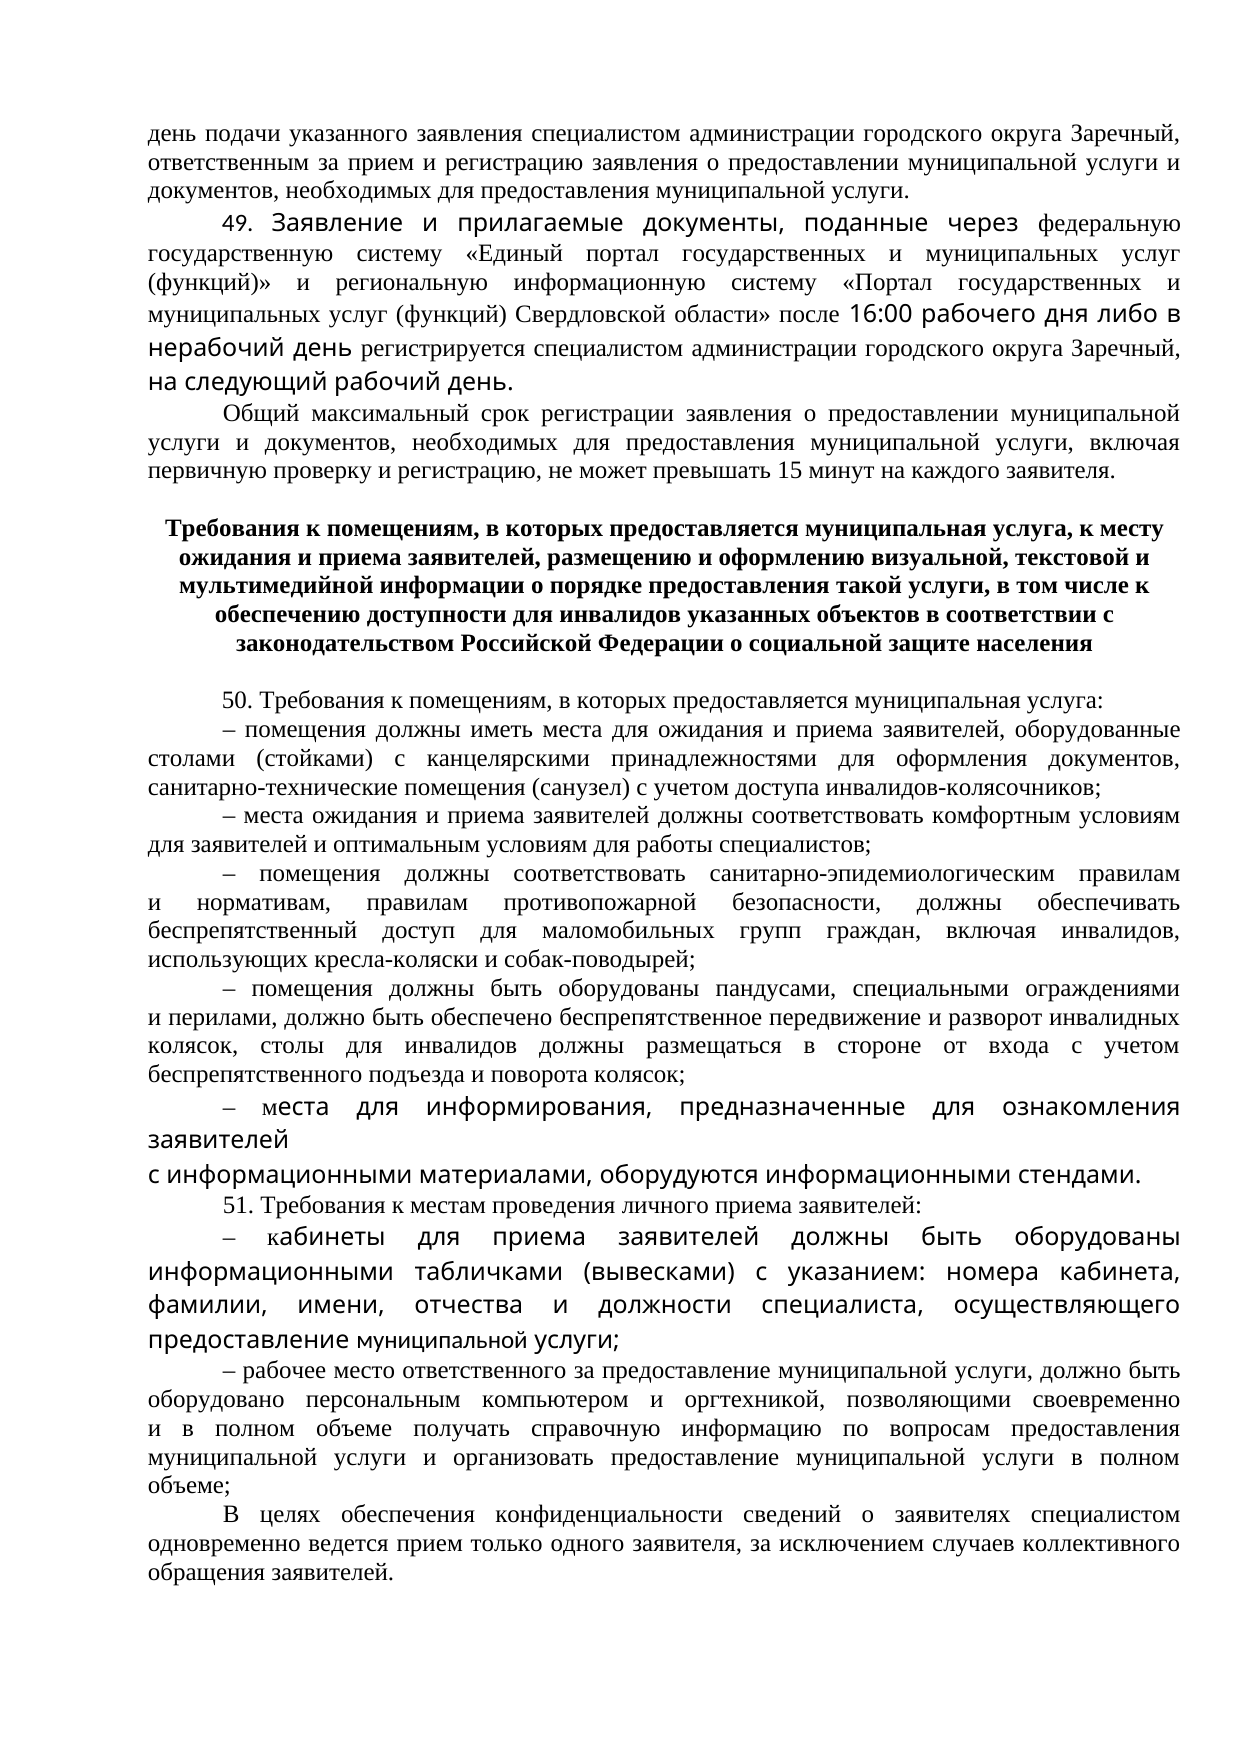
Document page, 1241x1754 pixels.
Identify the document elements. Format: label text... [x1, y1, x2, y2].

text Общий максимальный срок регистрации заявления о предоставлении муниципальной услуги и документов, необходимых для предоставления муниципальной услуги, включая первичную проверку и регистрацию, не может превышать 15 минут на каждого заявителя. [148, 398, 1181, 484]
text 50. Требования к помещениям, в которых предоставляется муниципальная услуга: [148, 686, 1181, 714]
text – рабочее место ответственного за предоставление муниципальной услуги, должно быть оборудовано персональным компьютером и оргтехникой, позволяющими своевременно и в полном объеме получать справочную информацию по вопросам предоставления муниципальной услуги и организовать предоставление муниципальной услуги в полном объеме; [148, 1355, 1181, 1499]
text – помещения должны соответствовать санитарно-эпидемиологическим правилам и нормативам, правилам противопожарной безопасности, должны обеспечивать беспрепятственный доступ для маломобильных групп граждан, включая инвалидов, использующих кресла-коляски и собак-поводырей; [148, 858, 1181, 973]
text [148, 118, 1181, 204]
text – помещения должны быть оборудованы пандусами, специальными ограждениями и перилами, должно быть обеспечено беспрепятственное передвижение и разворот инвалидных колясок, столы для инвалидов должны размещаться в стороне от входа с учетом беспрепятственного подъезда и поворота колясок; [148, 973, 1181, 1088]
text – места ожидания и приема заявителей должны соответствовать комфортным условиям для заявителей и оптимальным условиям для работы специалистов; [148, 801, 1181, 858]
text В целях обеспечения конфиденциальности сведений о заявителях специалистом одновременно ведется прием только одного заявителя, за исключением случаев коллективного обращения заявителей. [148, 1499, 1181, 1585]
text 51. Требования к местам проведения личного приема заявителей: [148, 1190, 1181, 1219]
text – помещения должны иметь места для ожидания и приема заявителей, оборудованные столами (стойками) с канцелярскими принадлежностями для оформления документов, санитарно-технические помещения (санузел) с учетом доступа инвалидов-колясочников; [148, 714, 1181, 801]
text Требования к помещениям, в которых предоставляется муниципальная услуга, к месту ожидания и приема заявителей, размещению и оформлению визуальной, текстовой и мультимедийной информации о порядке предоставления такой услуги, в том числе к обеспечению доступности для инвалидов указанных объектов в соответствии с законодательством Российской Федерации о социальной защите населения [148, 513, 1181, 657]
text – кабинеты для приема заявителей должны быть оборудованы информационными табличками (вывесками) с указанием: номера кабинета, фамилии, имени, отчества и должности специалиста, осуществляющего предоставление муниципальной услуги; [148, 1219, 1181, 1355]
text 49. Заявление и прилагаемые документы, поданные через федеральную государственную систему «Единый портал государственных и муниципальных услуг (функций)» и региональную информационную систему «Портал государственных и муниципальных услуг (функций) Свердловской области» после 16:00 рабочего дня либо в нерабочий день регистрируется специалистом администрации городского округа Заречный, на следующий рабочий день. [148, 204, 1181, 398]
text – места для информирования, предназначенные для ознакомления заявителей с информационными материалами, оборудуются информационными стендами. [148, 1088, 1181, 1190]
